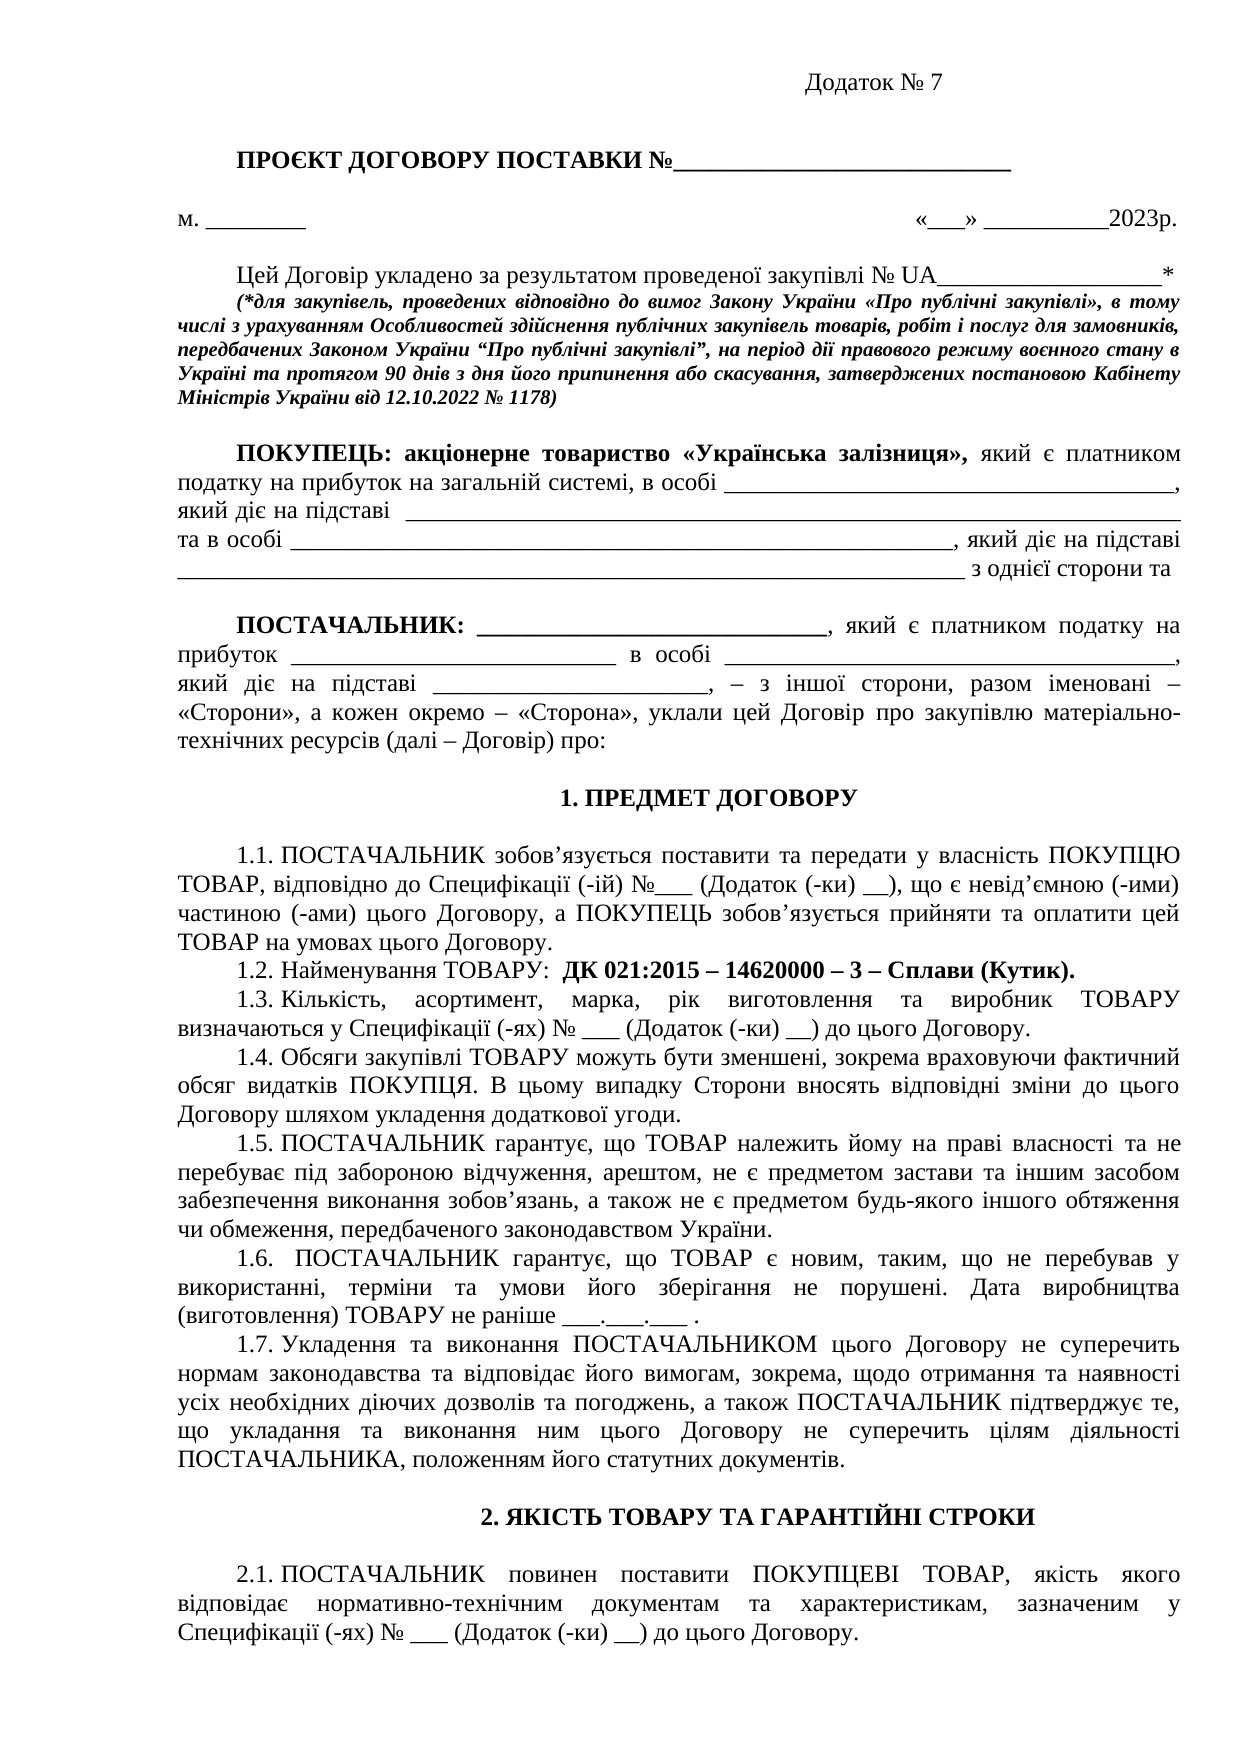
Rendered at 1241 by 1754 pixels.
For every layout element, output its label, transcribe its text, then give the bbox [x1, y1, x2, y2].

text ПРОЄКТ ДОГОВОРУ ПОСТАВКИ №___________________________ [177, 145, 1181, 174]
text 1. ПРЕДМЕТ ДОГОВОРУ [177, 783, 1181, 812]
list Обсяги закупівлі ТОВАРУ можуть бути зменшені, зокрема враховуючи фактичний обсяг видатків ПОКУПЦЯ. В цьому випадку Сторони вносять відповідні зміни до цього Договору шляхом укладення додаткової угоди. [177, 1042, 1181, 1128]
list Укладення та виконання ПОСТАЧАЛЬНИКОМ цього Договору не суперечить нормам законодавства та відповідає його вимогам, зокрема, щодо отримання та наявності усіх необхідних діючих дозволів та погоджень, а також ПОСТАЧАЛЬНИК підтверджує те, що укладання та виконання ним цього Договору не суперечить цілям діяльності ПОСТАЧАЛЬНИКА, положенням його статутних документів. [177, 1329, 1181, 1473]
list ПОСТАЧАЛЬНИК гарантує, що ТОВАР є новим, таким, що не перебував у використанні, терміни та умови його зберігання не порушені. Дата виробництва (виготовлення) ТОВАРУ не раніше ___.___.___ . [177, 1243, 1181, 1329]
list Найменування ТОВАРУ: ДК 021:2015 – 14620000 – 3 – Сплави (Кутик). [177, 956, 1181, 984]
list 2. ЯКІСТЬ ТОВАРУ ТА ГАРАНТІЙНІ СТРОКИ [276, 1502, 1181, 1531]
list ПОСТАЧАЛЬНИК гарантує, що ТОВАР належить йому на праві власності та не перебуває під забороною відчуження, арештом, не є предметом застави та іншим засобом забезпечення виконання зобов’язань, а також не є предметом будь-якого іншого обтяження чи обмеження, передбаченого законодавством України. [177, 1128, 1181, 1243]
table_header Додаток № 7 [794, 68, 1162, 125]
text м. ________ «___» __________2023р. [177, 203, 1181, 232]
list ПОСТАЧАЛЬНИК повинен поставити ПОКУПЦЕВІ ТОВАР, якість якого відповідає нормативно-технічним документам та характеристикам, зазначеним у Специфікації (-ях) № ___ (Додаток (-ки) __) до цього Договору. [177, 1559, 1181, 1646]
text Цей Договір укладено за результатом проведеної закупівлі № UA__________________* [177, 260, 1181, 289]
list ПОСТАЧАЛЬНИК зобов’язується поставити та передати у власність ПОКУПЦЮ ТОВАР, відповідно до Специфікації (-ій) №___ (Додаток (-ки) __), що є невід’ємною (-ими) частиною (-ами) цього Договору, а ПОКУПЕЦЬ зобов’язується прийняти та оплатити цей ТОВАР на умовах цього Договору. [177, 841, 1181, 956]
text ПОКУПЕЦЬ: акціонерне товариство «Українська залізниця», який є платником податку на прибуток на загальній системі, в особі ____________________________________, який діє на підставі ______________________________________________________________ та в особі _____________________________________________________, який діє на підставі _______________________________________________________________ з однієї сторони та [177, 438, 1181, 582]
text ПОСТАЧАЛЬНИК: ____________________________, який є платником податку на прибуток __________________________ в особі ____________________________________, який діє на підставі ______________________, – з іншої сторони, разом іменовані – «Сторони», а кожен окремо – «Сторона», уклали цей Договір про закупівлю матеріально-технічних ресурсів (далі – Договір) про: [177, 611, 1181, 754]
list Кількість, асортимент, марка, рік виготовлення та виробник ТОВАРУ визначаються у Специфікації (-ях) № ___ (Додаток (-ки) __) до цього Договору. [177, 984, 1181, 1042]
text (*для закупівель, проведених відповідно до вимог Закону України «Про публічні закупівлі», в тому числі з урахуванням Особливостей здійснення публічних закупівель товарів, робіт і послуг для замовників, передбачених Законом України “Про публічні закупівлі”, на період дії правового режиму воєнного стану в Україні та протягом 90 днів з дня його припинення або скасування, затверджених постановою Кабінету Міністрів України від 12.10.2022 № 1178) [177, 289, 1181, 409]
